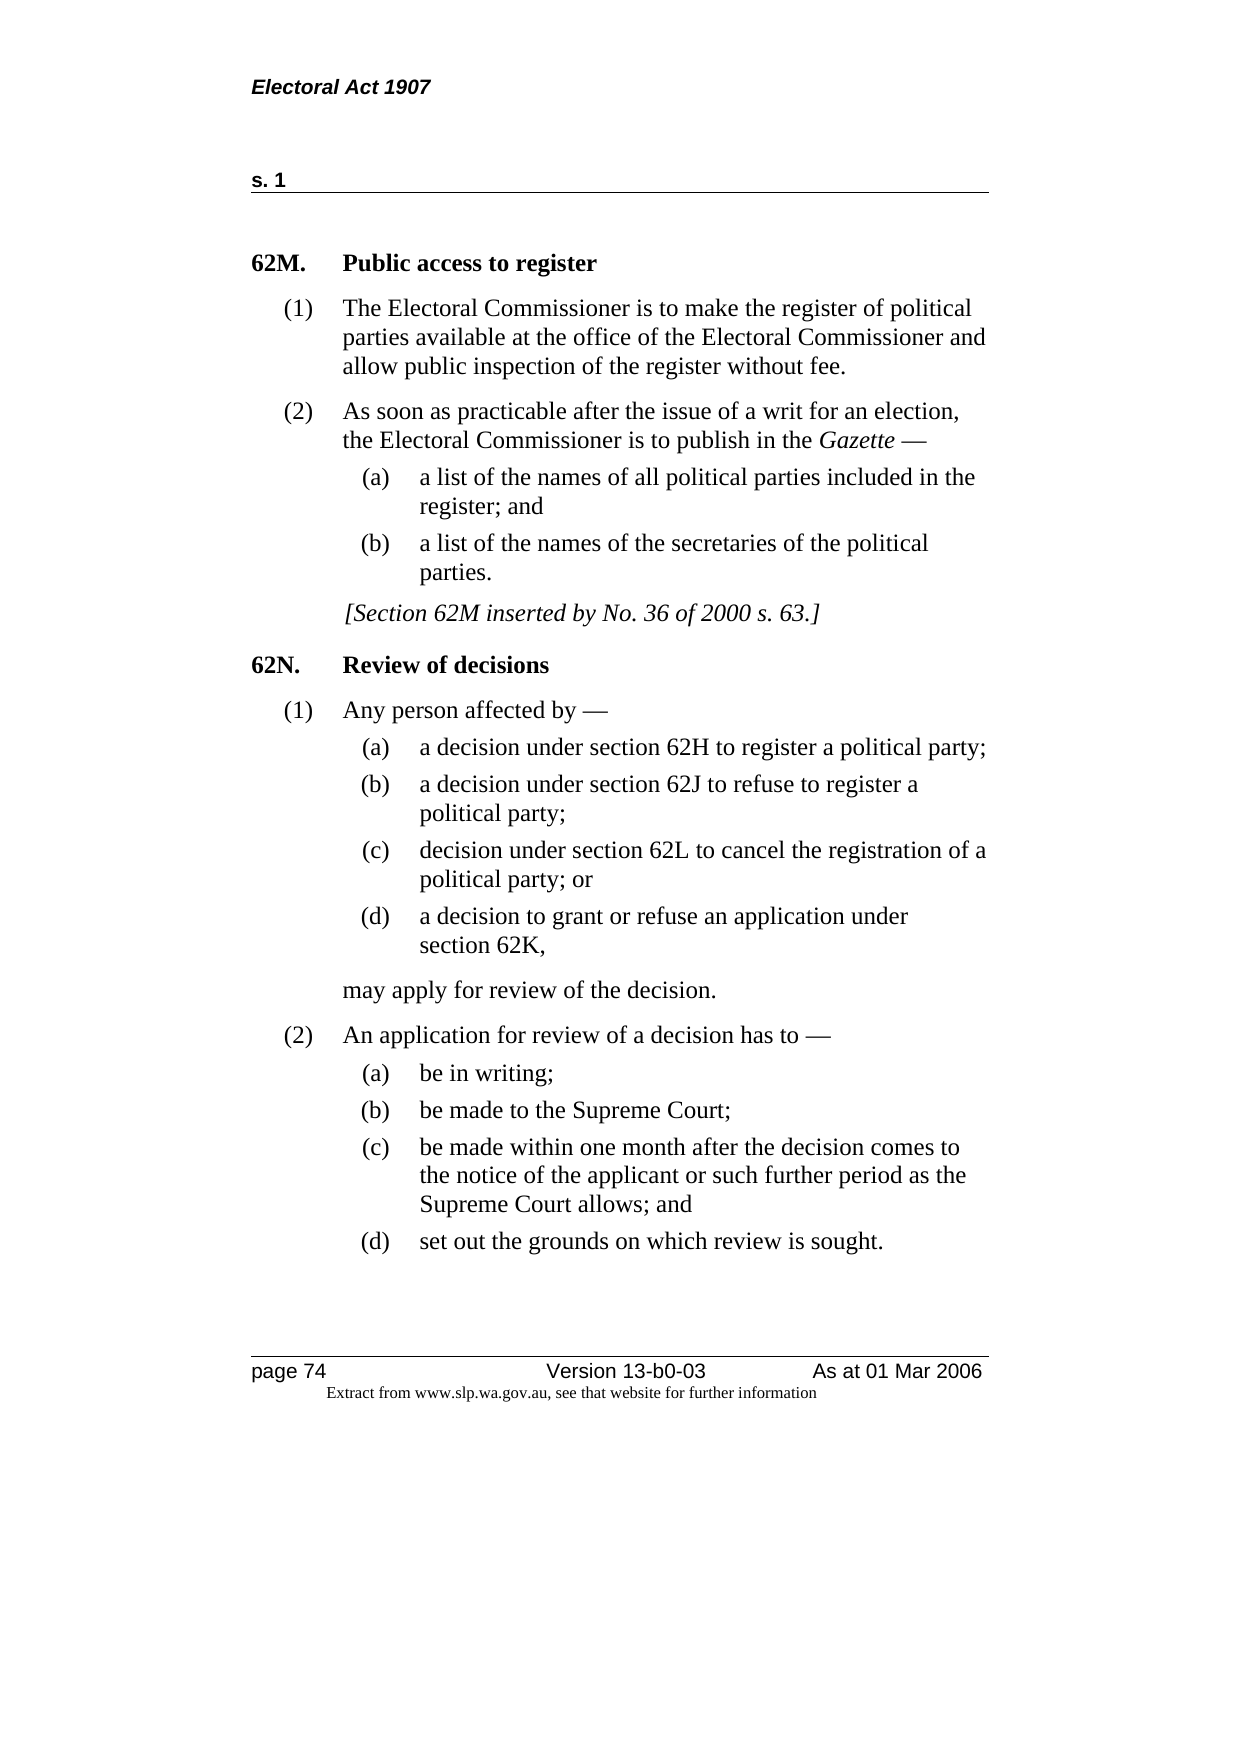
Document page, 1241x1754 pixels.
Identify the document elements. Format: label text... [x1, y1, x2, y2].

text (d) set out the grounds on which review is sought. [251, 1226, 989, 1255]
text [Section 62M inserted by No. 36 of 2000 s. 63.] [251, 598, 989, 627]
text (c) be made within one month after the decision comes to the notice of the applicant or such further period as the Supreme Court allows; and [251, 1132, 989, 1218]
text (2) An application for review of a decision has to — [251, 1021, 989, 1049]
text (c) decision under section 62L to cancel the registration of a political party; or [251, 835, 989, 893]
subtitle 62M. Public access to register [251, 248, 989, 277]
text (b) a list of the names of the secretaries of the political parties. [251, 528, 989, 586]
text (b) be made to the Supreme Court; [251, 1095, 989, 1123]
text (a) be in writing; [251, 1058, 989, 1086]
text (1) The Electoral Commissioner is to make the register of political parties available at the office of the Electoral Commissioner and allow public inspection of the register without fee. [251, 293, 989, 380]
text (d) a decision to grant or refuse an application under section 62K, [251, 901, 989, 958]
text (a) a decision under section 62H to register a political party; [251, 732, 989, 761]
text may apply for review of the decision. [251, 975, 989, 1004]
subtitle 62N. Review of decisions [251, 650, 989, 678]
text (b) a decision under section 62J to refuse to register a political party; [251, 769, 989, 827]
text (a) a list of the names of all political parties included in the register; and [251, 462, 989, 520]
text (1) Any person affected by — [251, 695, 989, 724]
text (2) As soon as practicable after the issue of a writ for an election, the Electoral Commissioner is to publish in the Gazette — [251, 396, 989, 454]
